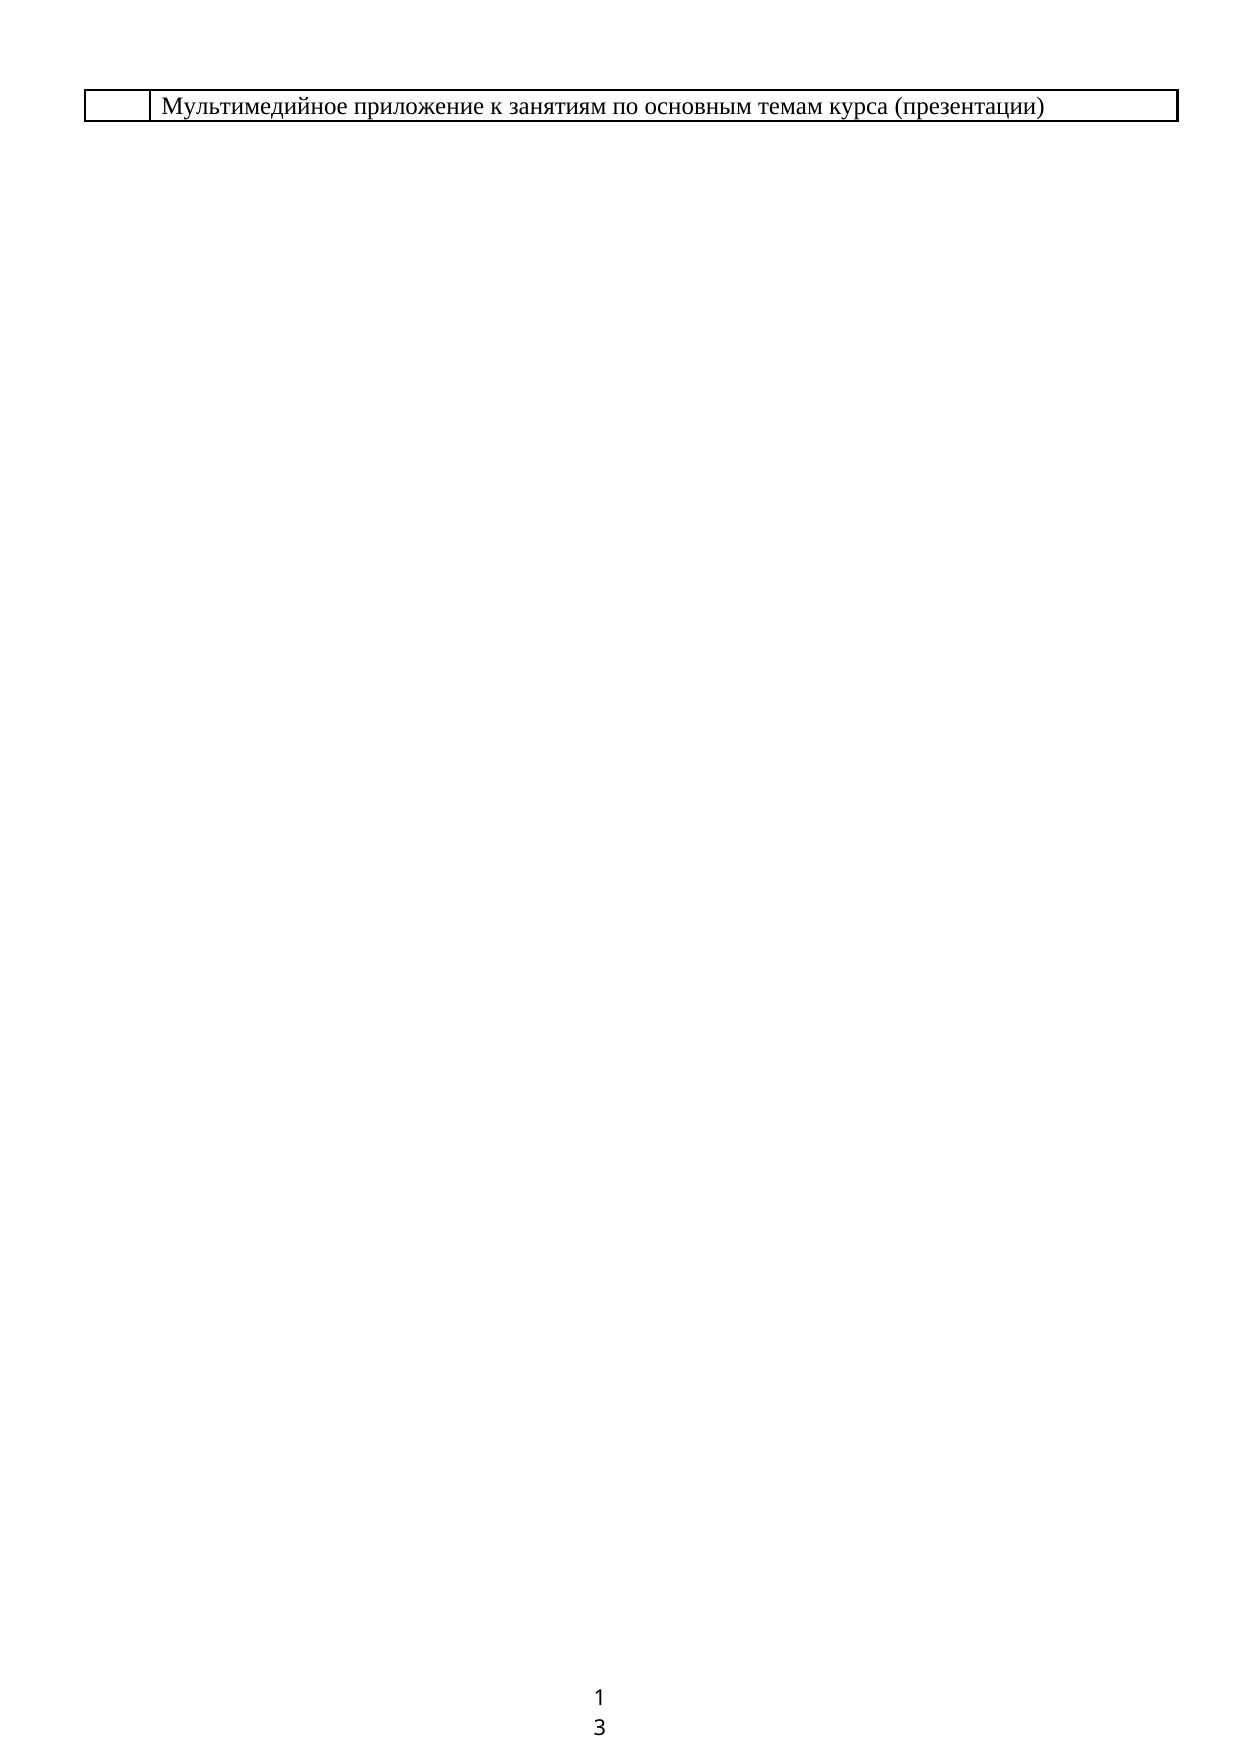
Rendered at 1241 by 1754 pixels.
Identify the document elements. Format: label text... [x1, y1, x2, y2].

table_cell [86, 91, 149, 119]
table_cell Мультимедийное приложение к занятиям по основным темам курса (презентации) [151, 91, 1176, 119]
